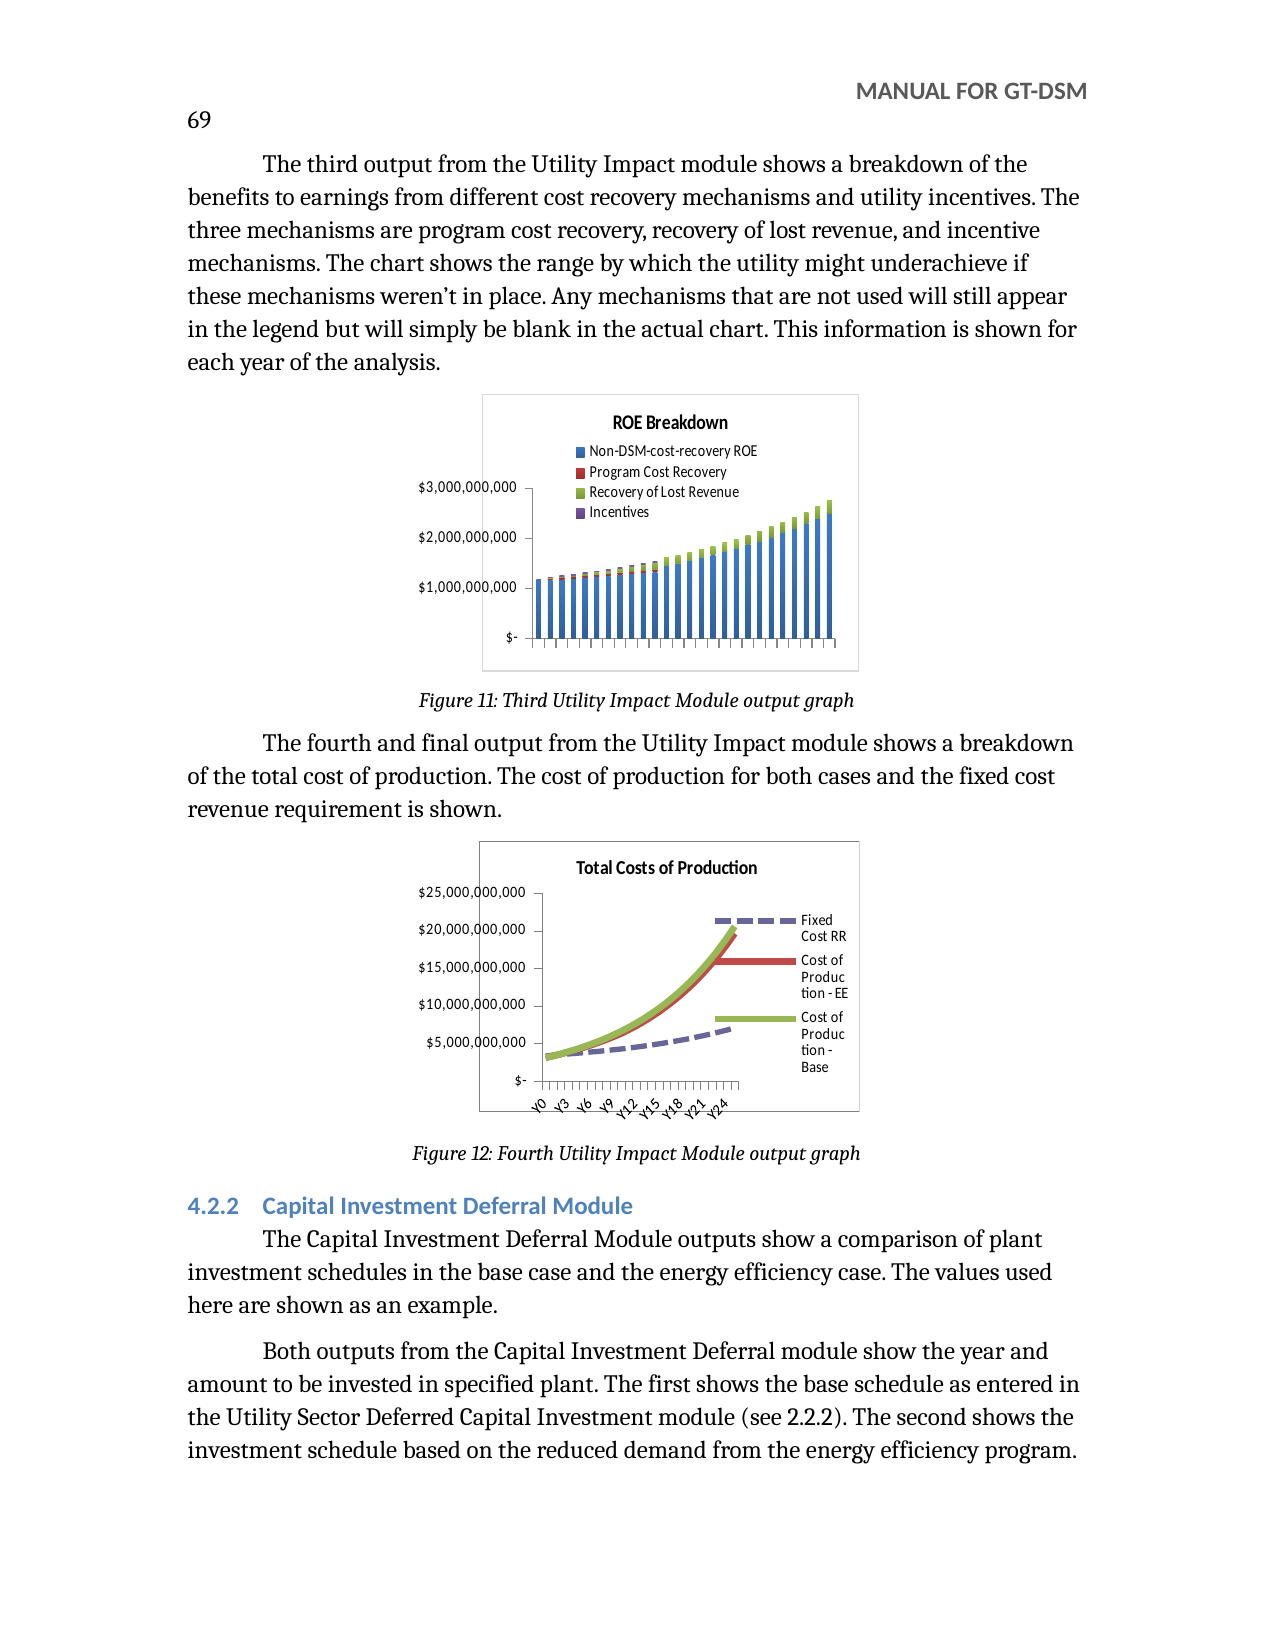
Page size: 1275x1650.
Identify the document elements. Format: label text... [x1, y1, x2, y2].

subtitle Capital Investment Deferral Module [187, 1190, 1087, 1221]
text Both outputs from the Capital Investment Deferral module show the year and amount to be invested in specified plant. The first shows the base schedule as entered in the Utility Sector Deferred Capital Investment module (see 2.2.2). The second shows the investment schedule based on the reduced demand from the energy efficiency program. [187, 1337, 1087, 1464]
text The fourth and final output from the Utility Impact module shows a breakdown of the total cost of production. The cost of production for both cases and the fixed cost revenue requirement is shown. [187, 729, 1087, 824]
text The Capital Investment Deferral Module outputs show a comparison of plant investment schedules in the base case and the energy efficiency case. The values used here are shown as an example. [187, 1225, 1087, 1320]
text Figure 12: Fourth Utility Impact Module output graph [187, 1142, 1087, 1166]
text Figure 11: Third Utility Impact Module output graph [187, 689, 1087, 713]
text The third output from the Utility Impact module shows a breakdown of the benefits to earnings from different cost recovery mechanisms and utility incentives. The three mechanisms are program cost recovery, recovery of lost revenue, and incentive mechanisms. The chart shows the range by which the utility might underachieve if these mechanisms weren’t in place. Any mechanisms that are not used will still appear in the legend but will simply be blank in the actual chart. This information is shown for each year of the analysis. [187, 150, 1087, 377]
